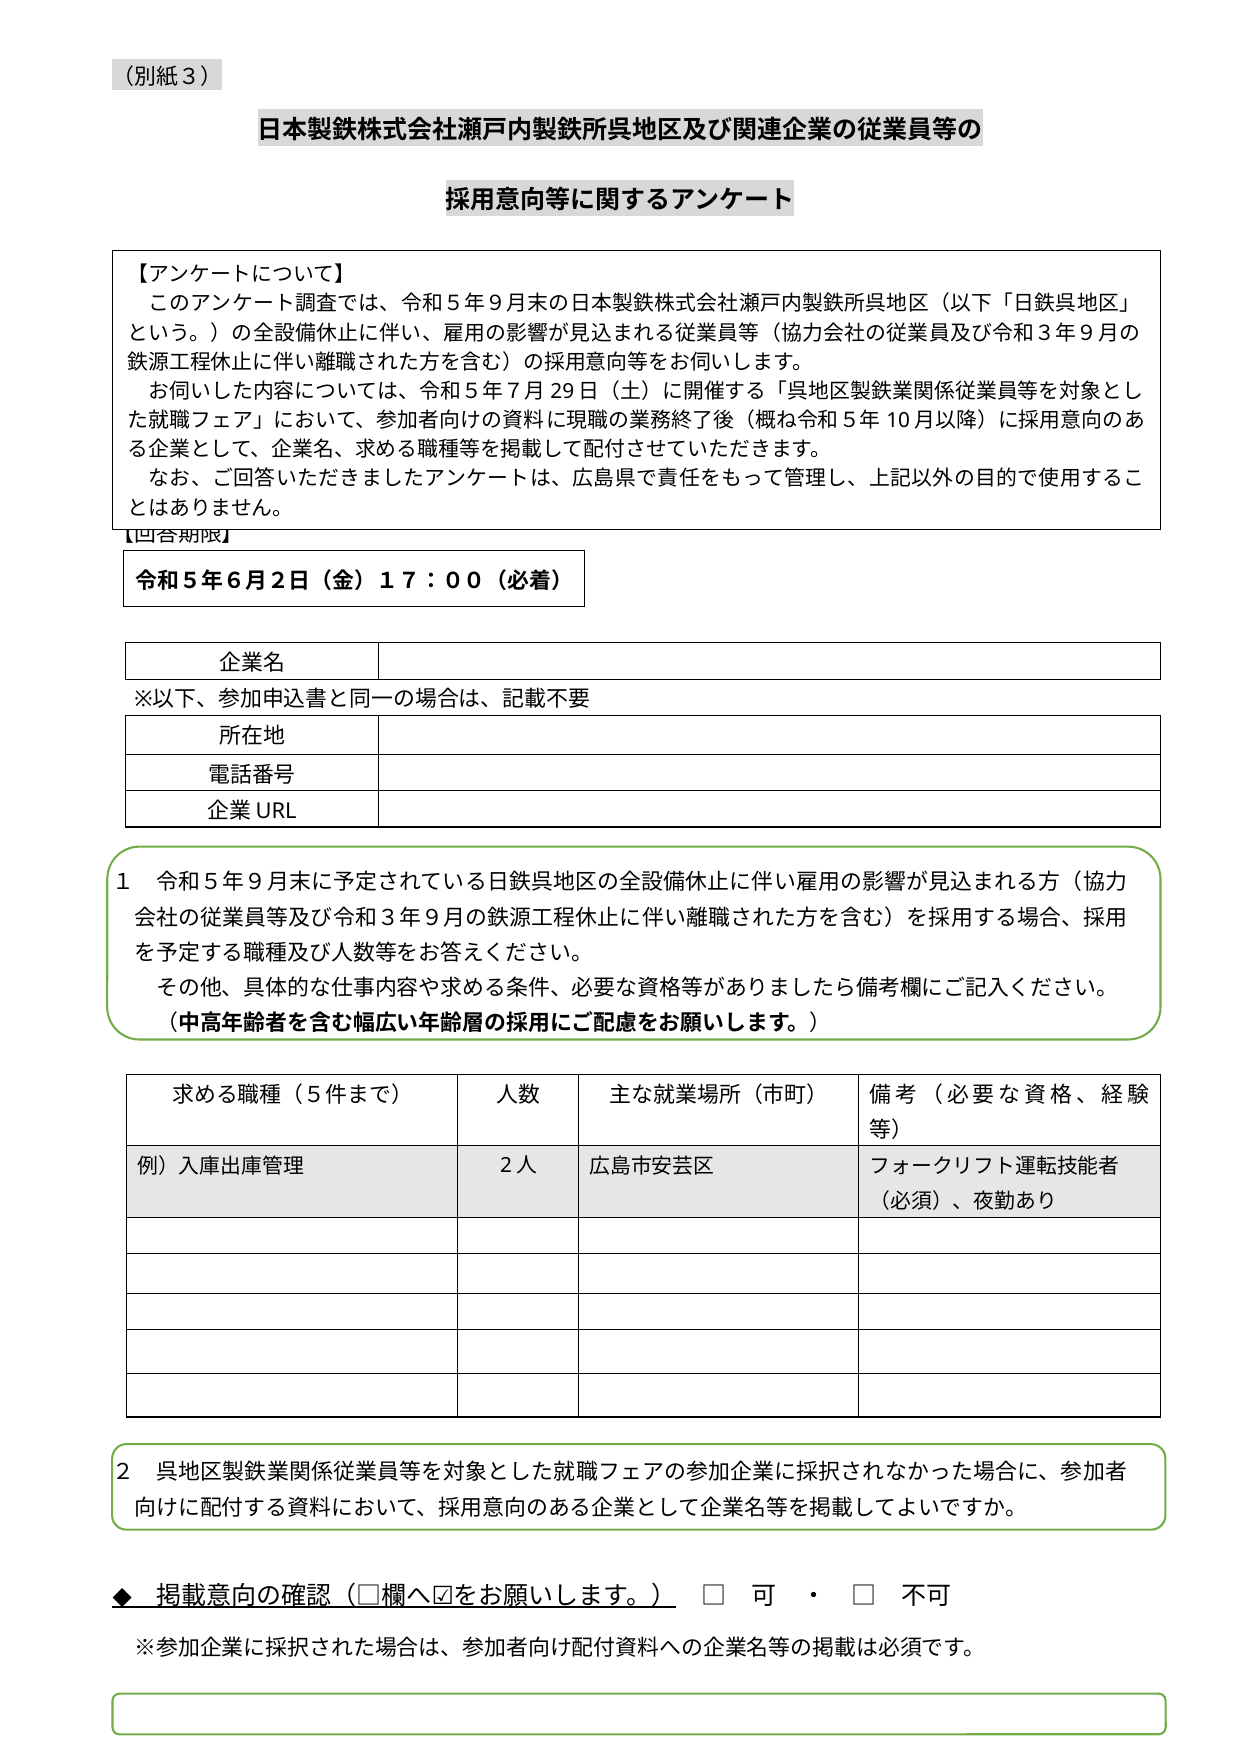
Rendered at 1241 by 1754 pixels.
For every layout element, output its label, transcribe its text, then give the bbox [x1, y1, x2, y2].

table_cell [458, 1294, 578, 1329]
table_cell 電話番号 [126, 755, 378, 790]
table_header 求める職種（５件まで） [127, 1075, 457, 1145]
table_cell [379, 791, 1160, 826]
table_cell 例）入庫出庫管理 [127, 1146, 457, 1217]
text その他、具体的な仕事内容や求める条件、必要な資格等がありましたら備考欄にご記入ください。 [112, 968, 1128, 1003]
table_cell [458, 1218, 578, 1253]
table_cell [859, 1374, 1160, 1416]
table_cell [579, 1294, 858, 1329]
table_cell [127, 1330, 457, 1373]
text ※以下、参加申込書と同一の場合は、記載不要 [112, 679, 1128, 715]
table_cell [458, 1254, 578, 1293]
table_cell [859, 1294, 1160, 1329]
table_cell フォークリフト運転技能者（必須）、夜勤あり [859, 1146, 1160, 1217]
table_cell [579, 1254, 858, 1293]
text 【回答期限】 [112, 530, 1128, 550]
table_header 所在地 [126, 716, 378, 754]
table_cell [127, 1294, 457, 1329]
table_cell [579, 1330, 858, 1373]
text 日本製鉄株式会社瀬戸内製鉄所呉地区及び関連企業の従業員等の [112, 92, 1128, 163]
table_cell [127, 1254, 457, 1293]
table_cell [379, 755, 1160, 790]
table_header [379, 716, 1160, 754]
table_cell [579, 1218, 858, 1253]
table_cell [859, 1218, 1160, 1253]
table_header 備考（必要な資格、経験等） [859, 1075, 1160, 1145]
table_cell [127, 1218, 457, 1253]
text 採用意向等に関するアンケート [112, 163, 1128, 233]
text ◆ 掲載意向の確認（□欄へ☑をお願いします。） □ 可 ・ □ 不可 [112, 1558, 1128, 1629]
table_header 人数 [458, 1075, 578, 1145]
text １ 令和５年９月末に予定されている日鉄呉地区の全設備休止に伴い雇用の影響が見込まれる方（協力会社の従業員等及び令和３年９月の鉄源工程休止に伴い離職された方を含む）を採用する場合、採用を予定する職種及び人数等をお答えください。 [112, 863, 1128, 968]
text ２ 呉地区製鉄業関係従業員等を対象とした就職フェアの参加企業に採択されなかった場合に、参加者向けに配付する資料において、採用意向のある企業として企業名等を掲載してよいですか。 [114, 1453, 1128, 1523]
table_header 主な就業場所（市町） [579, 1075, 858, 1145]
table_header [379, 643, 1160, 678]
table_header 企業名 [126, 643, 378, 678]
table_cell [458, 1374, 578, 1416]
table_cell [127, 1374, 457, 1416]
table_cell [859, 1330, 1160, 1373]
text ※参加企業に採択された場合は、参加者向け配付資料への企業名等の掲載は必須です。 [112, 1629, 1128, 1664]
text （中高年齢者を含む幅広い年齢層の採用にご配慮をお願いします。） [112, 1003, 1128, 1038]
text （別紙３） [112, 57, 1128, 92]
table_cell [458, 1330, 578, 1373]
table_cell 広島市安芸区 [579, 1146, 858, 1217]
table_cell 2人 [458, 1146, 578, 1217]
table_header 令和５年６月２日（金）１７：００（必着） [124, 551, 584, 606]
table_cell [859, 1254, 1160, 1293]
table_cell [579, 1374, 858, 1416]
table_cell 企業URL [126, 791, 378, 826]
